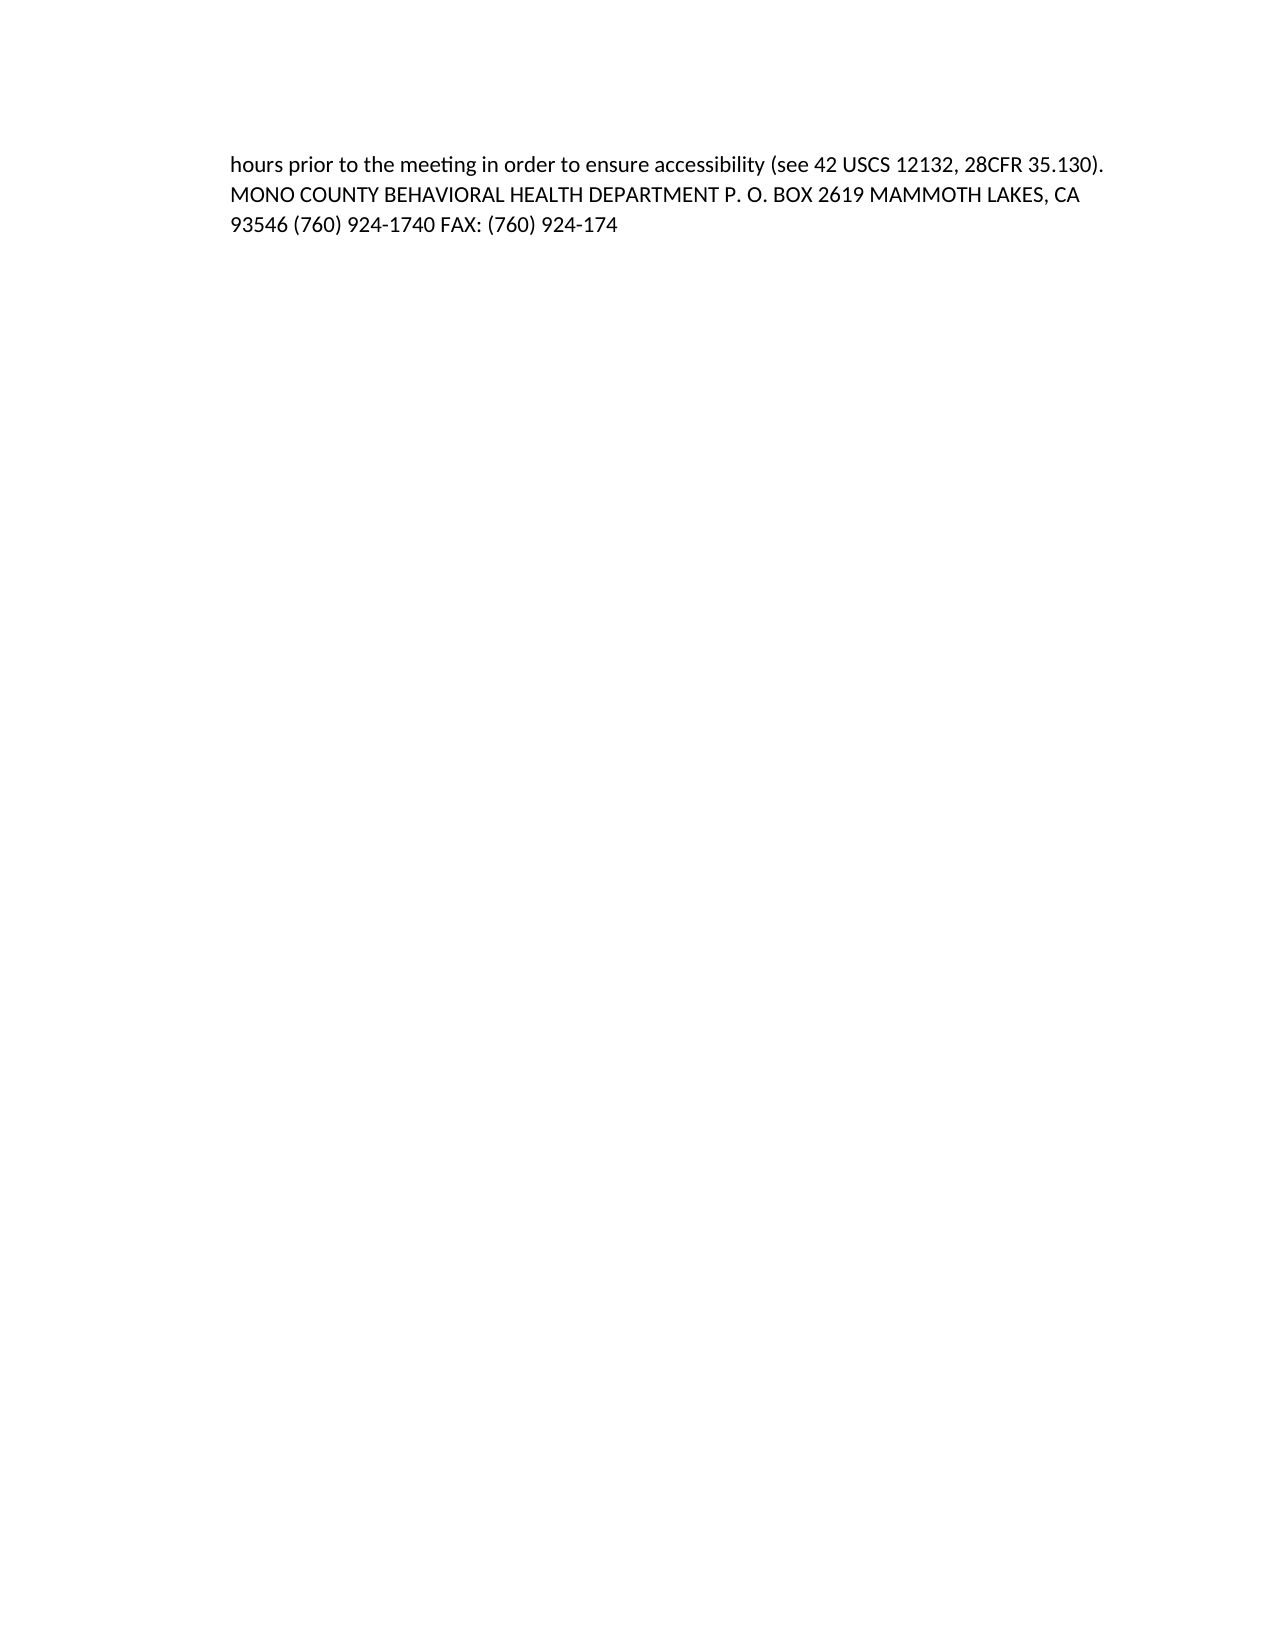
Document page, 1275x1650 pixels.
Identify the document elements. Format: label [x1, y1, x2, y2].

list [230, 150, 1125, 238]
